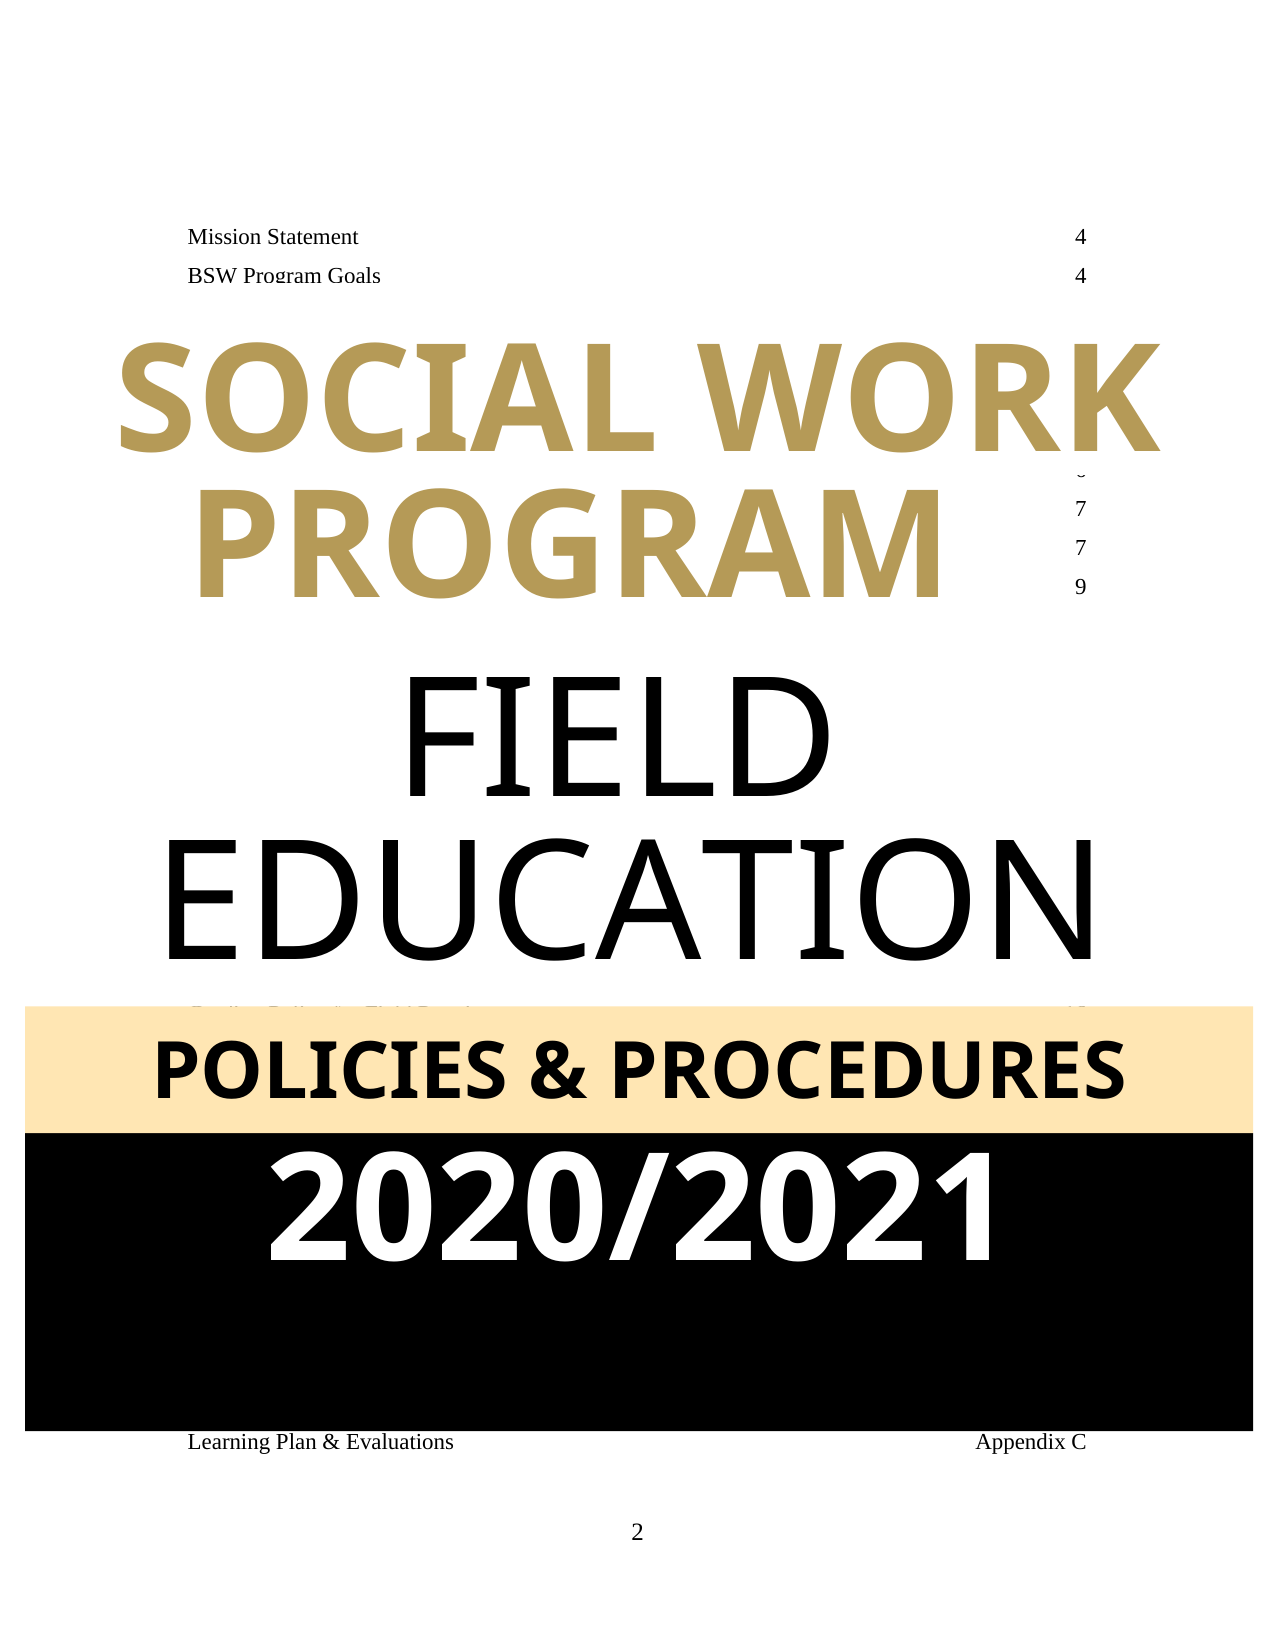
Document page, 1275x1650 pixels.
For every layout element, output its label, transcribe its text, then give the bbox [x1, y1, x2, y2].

text Learning Plan & Evaluations Appendix C [187, 1432, 1087, 1454]
text Mission Statement 4 [187, 223, 1087, 250]
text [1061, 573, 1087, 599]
text BSW Program Goals 4 [187, 262, 1087, 283]
